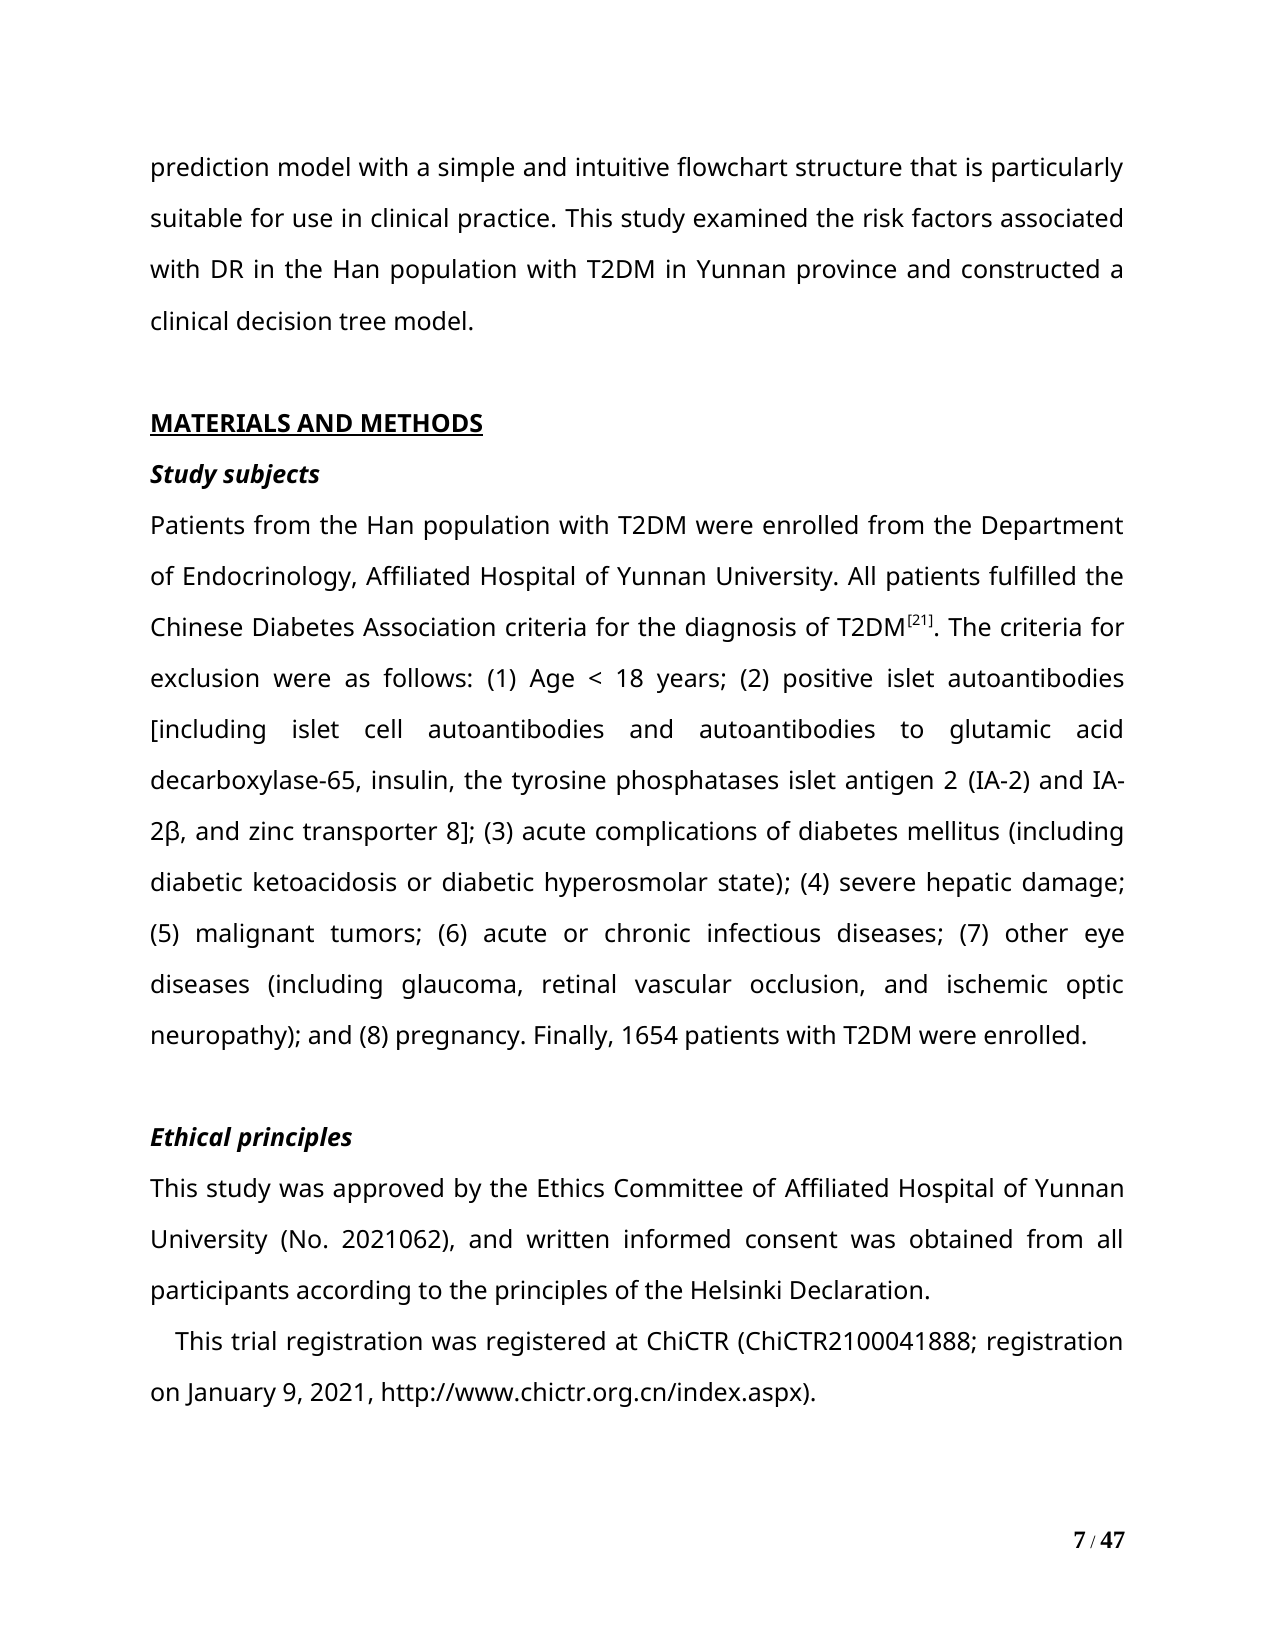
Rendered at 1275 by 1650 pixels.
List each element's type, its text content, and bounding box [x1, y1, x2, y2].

text Ethical principles [150, 1120, 1125, 1154]
text Study subjects [150, 456, 1125, 490]
text Patients from the Han population with T2DM were enrolled from the Department of Endocrinology, Affiliated Hospital of Yunnan University. All patients fulfilled the Chinese Diabetes Association criteria for the diagnosis of T2DM[21]. The criteria for exclusion were as follows: (1) Age < 18 years; (2) positive islet autoantibodies [including islet cell autoantibodies and autoantibodies to glutamic acid decarboxylase-65, insulin, the tyrosine phosphatases islet antigen 2 (IA-2) and IA-2β, and zinc transporter 8]; (3) acute complications of diabetes mellitus (including diabetic ketoacidosis or diabetic hyperosmolar state); (4) severe hepatic damage; (5) malignant tumors; (6) acute or chronic infectious diseases; (7) other eye diseases (including glaucoma, retinal vascular occlusion, and ischemic optic neuropathy); and (8) pregnancy. Finally, 1654 patients with T2DM were enrolled. [150, 507, 1125, 1052]
text This study was approved by the Ethics Committee of Affiliated Hospital of Yunnan University (No. 2021062), and written informed consent was obtained from all participants according to the principles of the Helsinki Declaration. [150, 1171, 1125, 1307]
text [150, 150, 1125, 252]
text MATERIALS AND METHODS [150, 405, 1125, 439]
text This trial registration was registered at ChiCTR (ChiCTR2100041888; registration on January 9, 2021, http://www.chictr.org.cn/index.aspx). [150, 1324, 1125, 1409]
